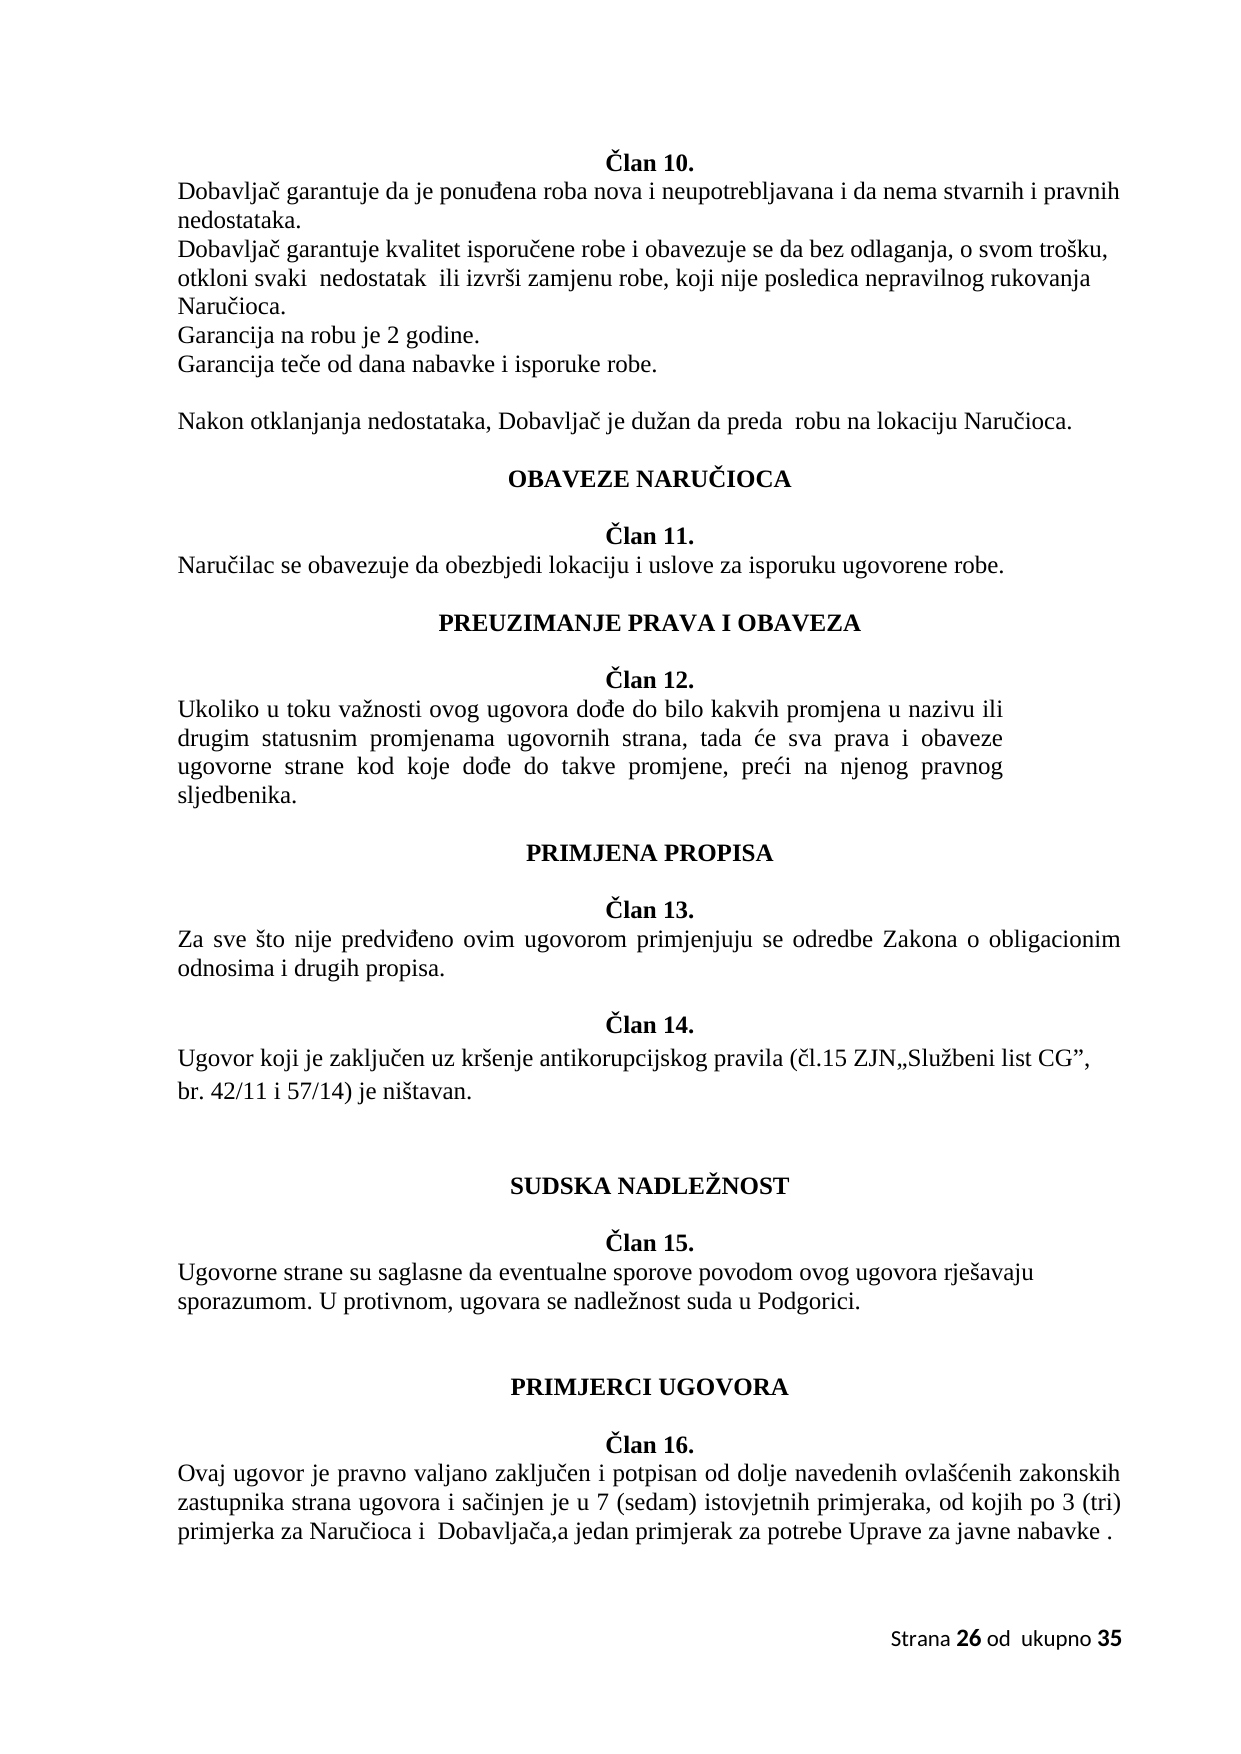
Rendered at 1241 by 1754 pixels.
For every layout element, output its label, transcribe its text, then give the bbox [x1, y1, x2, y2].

text Član 12. [295, 665, 1004, 694]
text PRIMJERCI UGOVORA [177, 1372, 1122, 1401]
text PRIMJENA PROPISA [177, 838, 1122, 866]
text Za sve što nije predviđeno ovim ugovorom primjenjuju se odredbe Zakona o obligacionim odnosima i drugih propisa. [177, 924, 1122, 981]
text Dobavljač garantuje kvalitet isporučene robe i obavezuje se da bez odlaganja, o svom trošku, otkloni svaki nedostatak ili izvrši zamjenu robe, koji nije posledica nepravilnog rukovanja Naručioca. [177, 234, 1122, 320]
text Garancija na robu je 2 godine. [177, 320, 1122, 349]
text SUDSKA NADLEŽNOST [177, 1171, 1122, 1200]
text Ugovorne strane su saglasne da eventualne sporove povodom ovog ugovora rješavaju sporazumom. U protivnom, ugovara se nadležnost suda u Podgorici. [177, 1257, 1122, 1315]
text Član 14. [177, 1010, 1122, 1039]
text Dobavljač garantuje da je ponuđena roba nova i neupotrebljavana i da nema stvarnih i pravnih nedostataka. [177, 176, 1122, 234]
text Član 16. [177, 1430, 1122, 1458]
text Član 11. [177, 521, 1122, 550]
text Nakon otklanjanja nedostataka, Dobavljač je dužan da preda robu na lokaciju Naručioca. [177, 406, 1122, 435]
text OBAVEZE NARUČIOCA [177, 464, 1122, 493]
text Naručilac se obavezuje da obezbjedi lokaciju i uslove za isporuku ugovorene robe. [177, 550, 1122, 579]
text PREUZIMANJE PRAVA I OBAVEZA [177, 608, 1122, 636]
text Ovaj ugovor je pravno valjano zaključen i potpisan od dolje navedenih ovlašćenih zakonskih zastupnika strana ugovora i sačinjen je u 7 (sedam) istovjetnih primjeraka, od kojih po 3 (tri) primjerka za Naručioca i Dobavljača,a jedan primjerak za potrebe Uprave za javne nabavke . [177, 1458, 1122, 1545]
text Ukoliko u toku važnosti ovog ugovora dođe do bilo kakvih promjena u nazivu ili drugim statusnim promjenama ugovornih strana, tada će sva prava i obaveze ugovorne strane kod koje dođe do takve promjene, preći na njenog pravnog sljedbenika. [177, 694, 1004, 809]
text Ugovor koji je zaključen uz kršenje antikorupcijskog pravila (čl.15 ZJN„Službeni list CG”, br. 42/11 i 57/14) je ništavan. [177, 1043, 1122, 1105]
text Član 13. [177, 895, 1122, 924]
text Član 15. [177, 1228, 1122, 1257]
text Član 10. [177, 148, 1122, 176]
text Garancija teče od dana nabavke i isporuke robe. [177, 349, 1122, 378]
